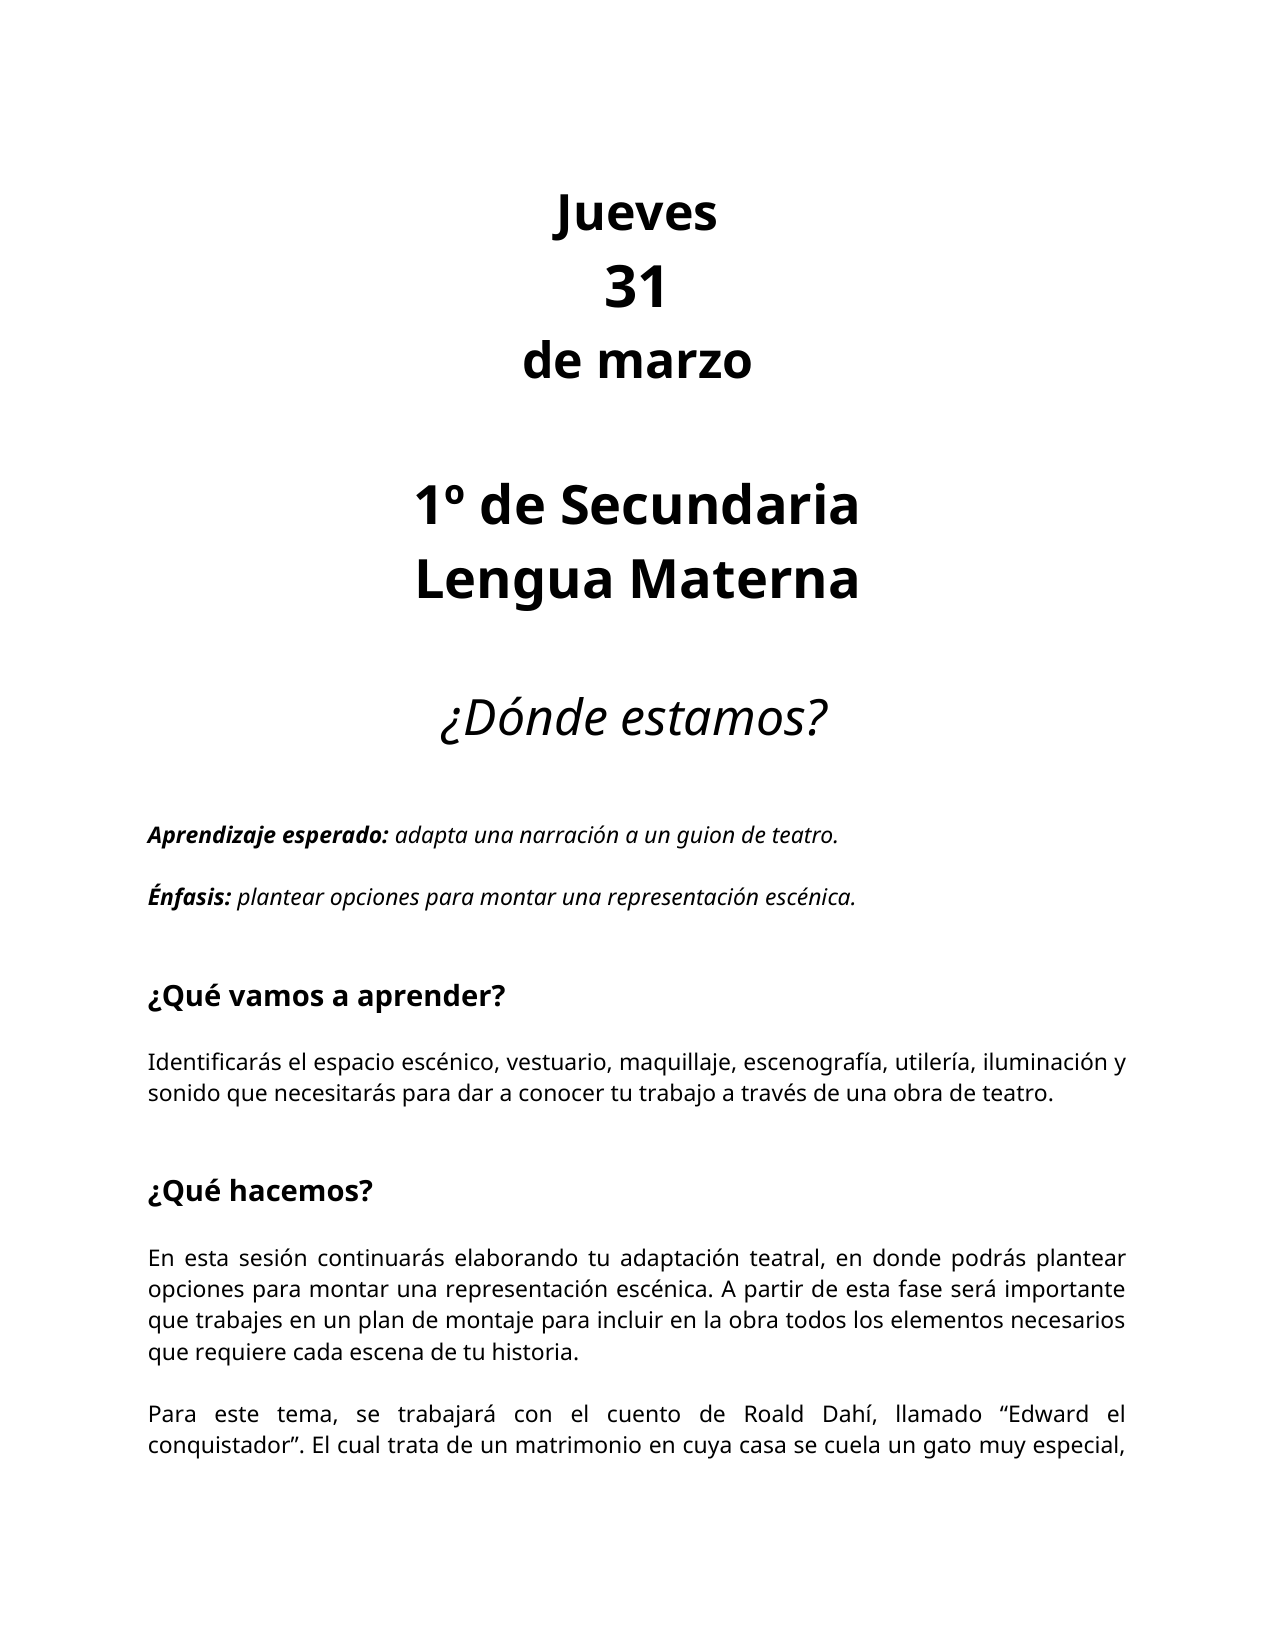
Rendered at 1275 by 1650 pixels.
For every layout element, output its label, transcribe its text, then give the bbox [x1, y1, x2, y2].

text ¿Dónde estamos? [148, 682, 1127, 750]
text Énfasis: plantear opciones para montar una representación escénica. [148, 881, 1127, 912]
text Aprendizaje esperado: adapta una narración a un guion de teatro. [148, 818, 1127, 850]
text ¿Qué vamos a aprender? [148, 975, 1127, 1014]
text 31 [148, 245, 1127, 325]
text En esta sesión continuarás elaborando tu adaptación teatral, en donde podrás plantear opciones para montar una representación escénica. A partir de esta fase será importante que trabajes en un plan de montaje para incluir en la obra todos los elementos necesarios que requiere cada escena de tu historia. [148, 1242, 1127, 1367]
text Identificarás el espacio escénico, vestuario, maquillaje, escenografía, utilería, iluminación y sonido que necesitarás para dar a conocer tu trabajo a través de una obra de teatro. [148, 1046, 1127, 1108]
text Lengua Materna [148, 540, 1127, 614]
text Jueves [148, 177, 1127, 245]
text 1º de Secundaria [148, 467, 1127, 540]
text ¿Qué hacemos? [148, 1171, 1127, 1210]
text de marzo [148, 325, 1127, 393]
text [148, 1398, 1127, 1460]
